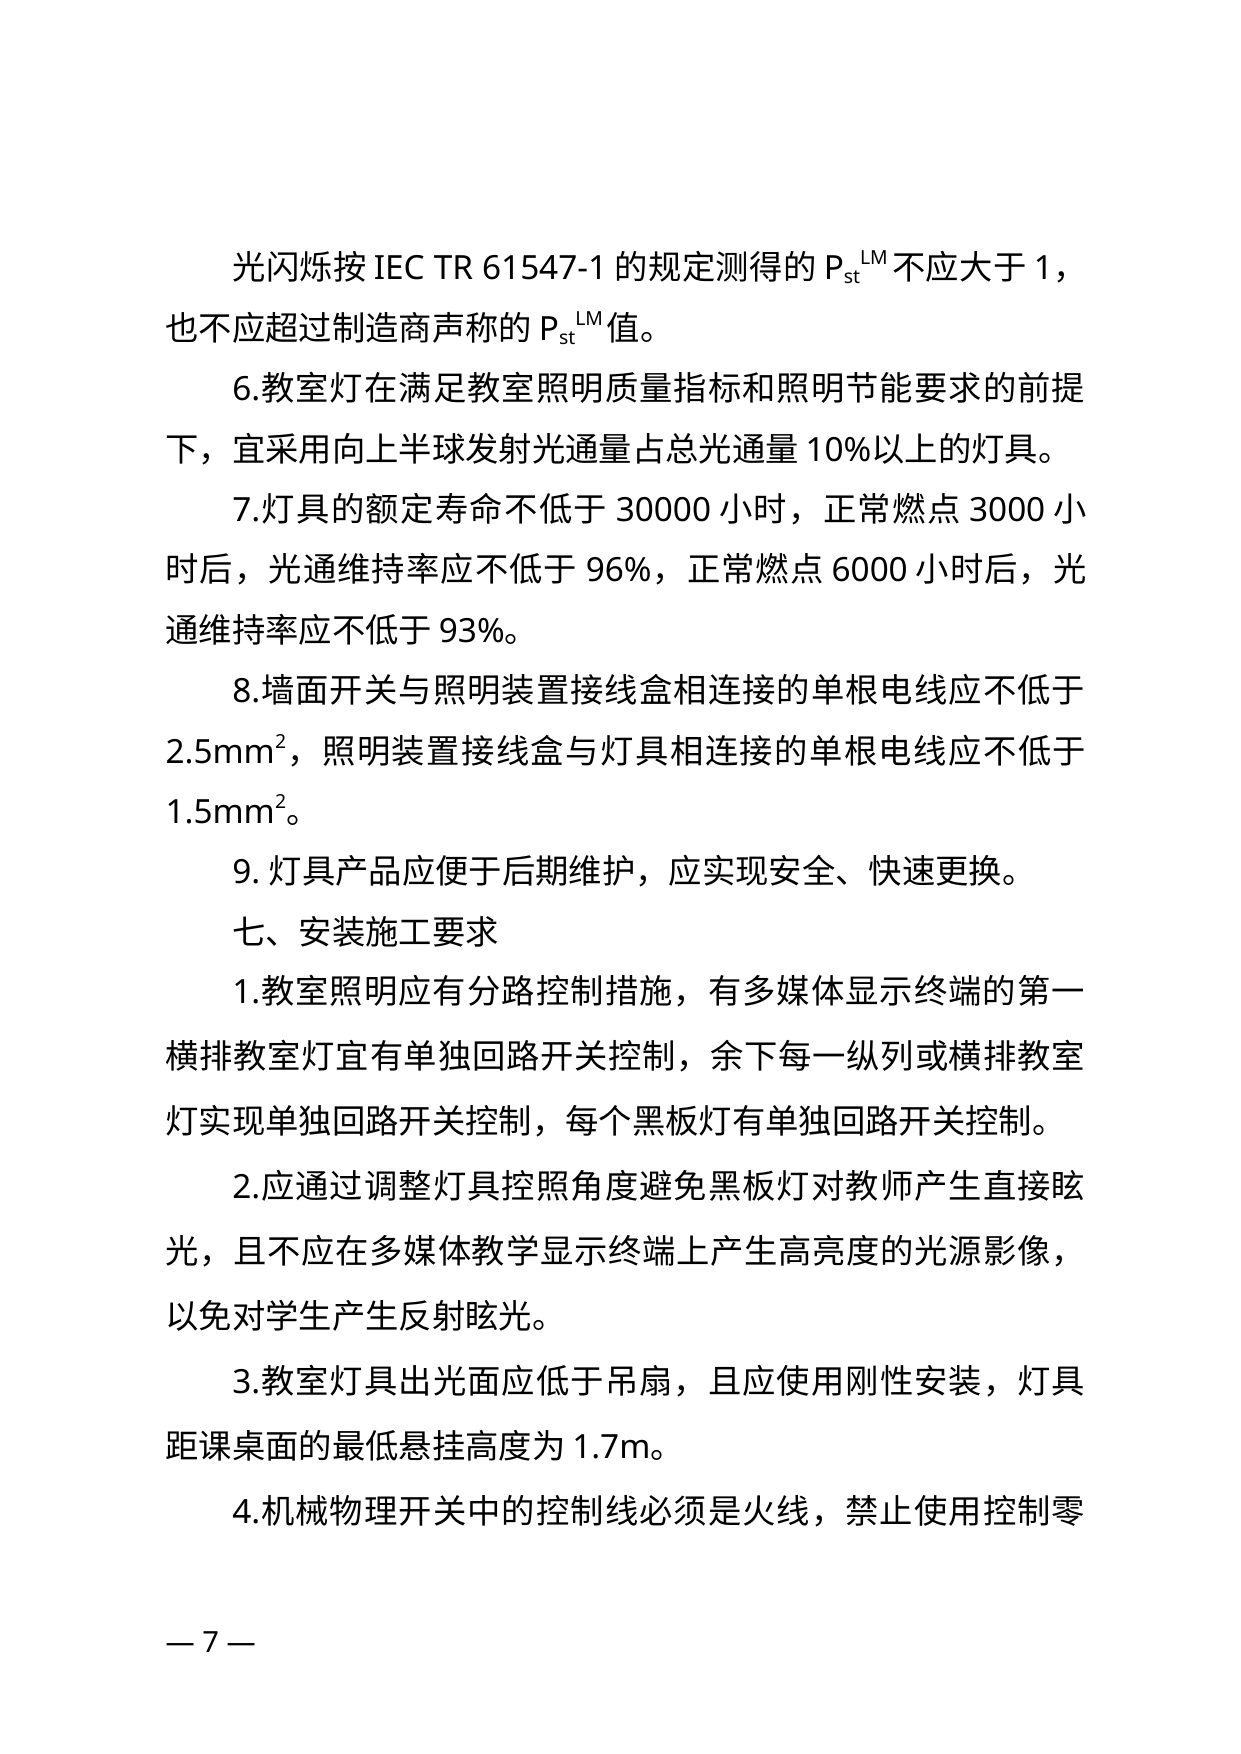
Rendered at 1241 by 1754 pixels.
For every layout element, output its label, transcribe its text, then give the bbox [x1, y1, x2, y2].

text 6.教室灯在满足教室照明质量指标和照明节能要求的前提下，宜采用向上半球发射光通量占总光通量10%以上的灯具。 [165, 352, 1087, 473]
text 3.教室灯具出光面应低于吊扇，且应使用刚性安装，灯具距课桌面的最低悬挂高度为1.7m。 [165, 1346, 1087, 1476]
text 1.教室照明应有分路控制措施，有多媒体显示终端的第一横排教室灯宜有单独回路开关控制，余下每一纵列或横排教室灯实现单独回路开关控制，每个黑板灯有单独回路开关控制。 [165, 956, 1087, 1151]
text 七、安装施工要求 [165, 896, 1087, 956]
text 9. 灯具产品应便于后期维护，应实现安全、快速更换。 [165, 836, 1087, 896]
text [165, 1476, 1087, 1541]
text 2.应通过调整灯具控照角度避免黑板灯对教师产生直接眩光，且不应在多媒体教学显示终端上产生高亮度的光源影像，以免对学生产生反射眩光。 [165, 1151, 1087, 1346]
text 8.墙面开关与照明装置接线盒相连接的单根电线应不低于2.5mm2，照明装置接线盒与灯具相连接的单根电线应不低于1.5mm2。 [165, 654, 1087, 836]
text 光闪烁按IEC TR 61547-1的规定测得的PstLM不应大于1，也不应超过制造商声称的PstLM值。 [165, 231, 1087, 352]
text 7.灯具的额定寿命不低于30000小时，正常燃点3000小时后，光通维持率应不低于96%，正常燃点6000小时后，光通维持率应不低于93%。 [165, 473, 1087, 654]
